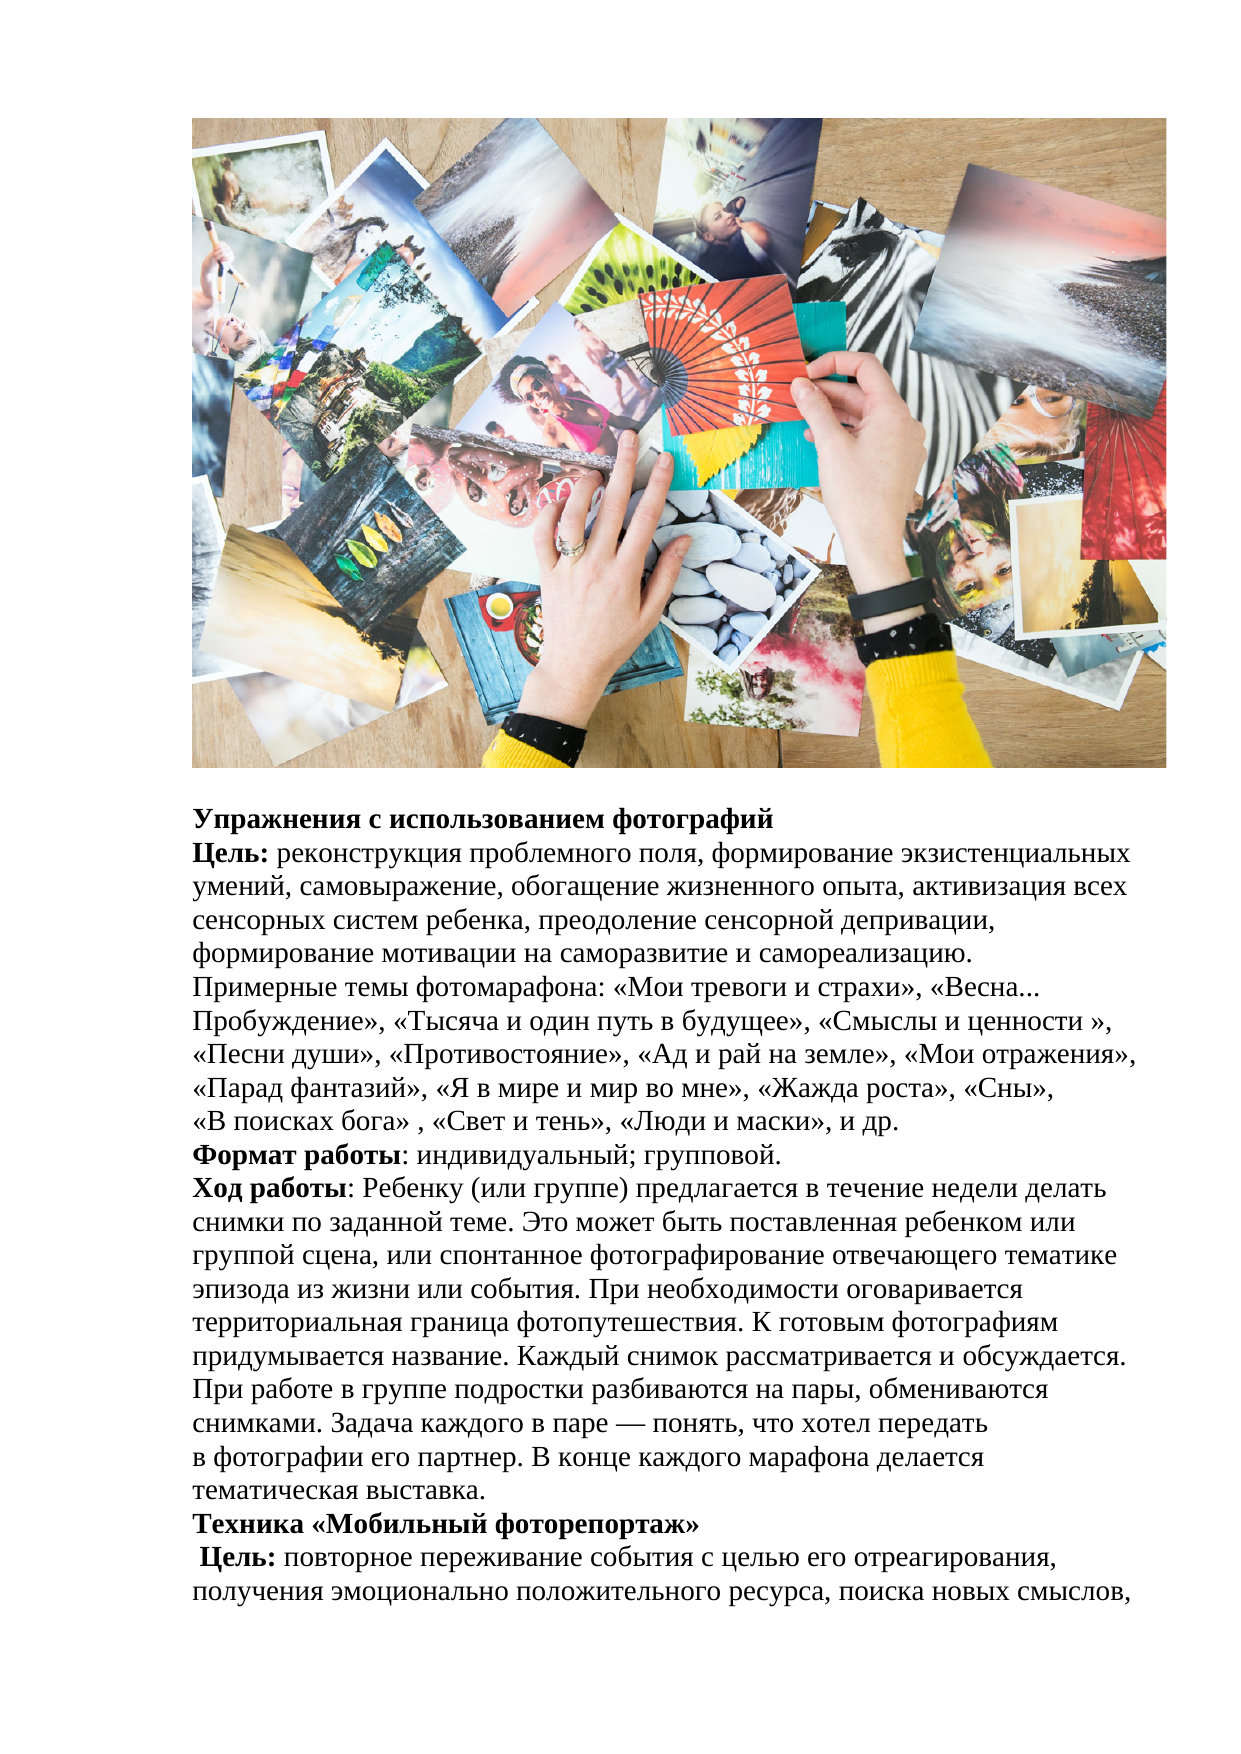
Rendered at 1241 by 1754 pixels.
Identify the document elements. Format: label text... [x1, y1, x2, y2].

text Техника «Мобильный фоторепортаж» [192, 1506, 1152, 1539]
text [192, 1539, 1152, 1606]
text Упражнения с использованием фотографий [192, 801, 1152, 835]
text Примерные темы фотомарафона: «Мои тревоги и страхи», «Весна... Пробуждение», «Тысяча и один путь в будущее», «Смыслы и ценности », «Песни души», «Противостояние», «Ад и рай на земле», «Мои отражения», «Парад фантазий», «Я в мире и мир во мне», «Жажда роста», «Сны», «В поисках бога» , «Свет и тень», «Люди и маски», и др. [192, 969, 1152, 1137]
text Ход работы: Ребенку (или группе) предлагается в течение недели делать снимки по заданной теме. Это может быть поставленная ребенком или группой сцена, или спонтанное фотографирование отвечающего тематике эпизода из жизни или события. При необходимости оговаривается территориальная граница фотопутешествия. К готовым фотографиям придумывается название. Каждый снимок рассматривается и обсуждается. При работе в группе подростки разбиваются на пары, обмениваются снимками. Задача каждого в паре — понять, что хотел передать в фотографии его партнер. В конце каждого марафона делается тематическая выставка. [192, 1170, 1152, 1506]
text Формат работы: индивидуальный; групповой. [192, 1137, 1152, 1170]
picture [192, 118, 1167, 768]
text Цель: реконструкция проблемного поля, формирование экзистенциальных умений, самовыражение, обогащение жизненного опыта, активизация всех сенсорных систем ребенка, преодоление сенсорной депривации, формирование мотивации на саморазвитие и самореализацию. [192, 835, 1152, 969]
